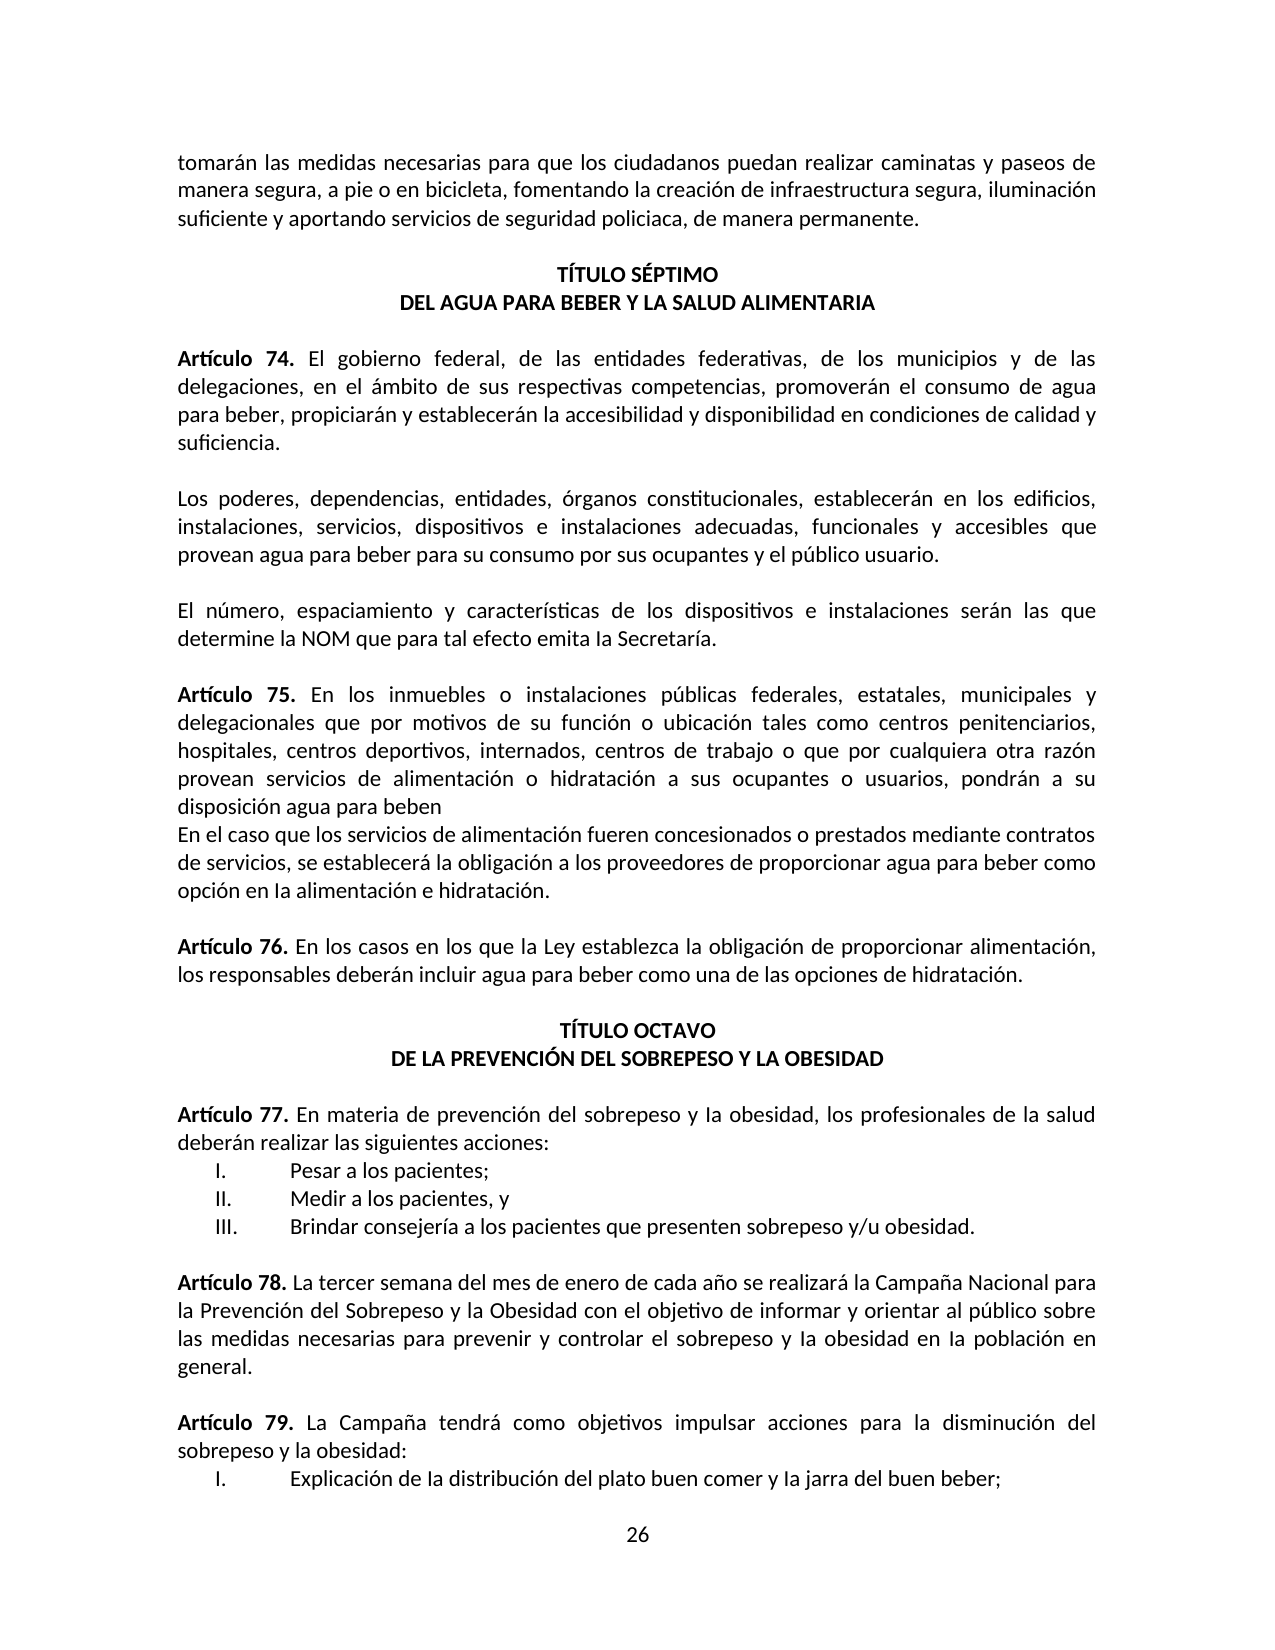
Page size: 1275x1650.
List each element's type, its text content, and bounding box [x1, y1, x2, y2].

text Artículo 79. La Campaña tendrá como objetivos impulsar acciones para la disminución del sobrepeso y la obesidad: [177, 1408, 1098, 1464]
text En el caso que los servicios de alimentación fueren concesionados o prestados mediante contratos de servicios, se establecerá la obligación a los proveedores de proporcionar agua para beber como opción en Ia alimentación e hidratación. [177, 820, 1098, 904]
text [177, 148, 1098, 232]
text Artículo 77. En materia de prevención del sobrepeso y Ia obesidad, los profesionales de la salud deberán realizar las siguientes acciones: [177, 1100, 1098, 1156]
text Artículo 76. En los casos en los que la Ley establezca la obligación de proporcionar alimentación, los responsables deberán incluir agua para beber como una de las opciones de hidratación. [177, 932, 1098, 988]
text Artículo 78. La tercer semana del mes de enero de cada año se realizará la Campaña Nacional para la Prevención del Sobrepeso y la Obesidad con el objetivo de informar y orientar al público sobre las medidas necesarias para prevenir y controlar el sobrepeso y Ia obesidad en Ia población en general. [177, 1268, 1098, 1381]
text Artículo 74. El gobierno federal, de las entidades federativas, de los municipios y de las delegaciones, en el ámbito de sus respectivas competencias, promoverán el consumo de agua para beber, propiciarán y establecerán la accesibilidad y disponibilidad en condiciones de calidad y suficiencia. [177, 344, 1098, 456]
list Pesar a los pacientes; [215, 1156, 1098, 1184]
text El número, espaciamiento y características de los dispositivos e instalaciones serán las que determine la NOM que para tal efecto emita Ia Secretaría. [177, 596, 1098, 652]
list Brindar consejería a los pacientes que presenten sobrepeso y/u obesidad. [215, 1212, 1098, 1240]
text DEL AGUA PARA BEBER Y LA SALUD ALIMENTARIA [177, 288, 1098, 316]
text TÍTULO OCTAVO [177, 1016, 1098, 1044]
text DE LA PREVENCIÓN DEL SOBREPESO Y LA OBESIDAD [177, 1044, 1098, 1072]
text TÍTULO SÉPTIMO [177, 260, 1098, 288]
text Los poderes, dependencias, entidades, órganos constitucionales, establecerán en los edificios, instalaciones, servicios, dispositivos e instalaciones adecuadas, funcionales y accesibles que provean agua para beber para su consumo por sus ocupantes y el público usuario. [177, 484, 1098, 568]
list Medir a los pacientes, y [215, 1184, 1098, 1212]
text Artículo 75. En los inmuebles o instalaciones públicas federales, estatales, municipales y delegacionales que por motivos de su función o ubicación tales como centros penitenciarios, hospitales, centros deportivos, internados, centros de trabajo o que por cualquiera otra razón provean servicios de alimentación o hidratación a sus ocupantes o usuarios, pondrán a su disposición agua para beben [177, 680, 1098, 820]
list Explicación de Ia distribución del plato buen comer y Ia jarra del buen beber; [215, 1464, 1098, 1493]
